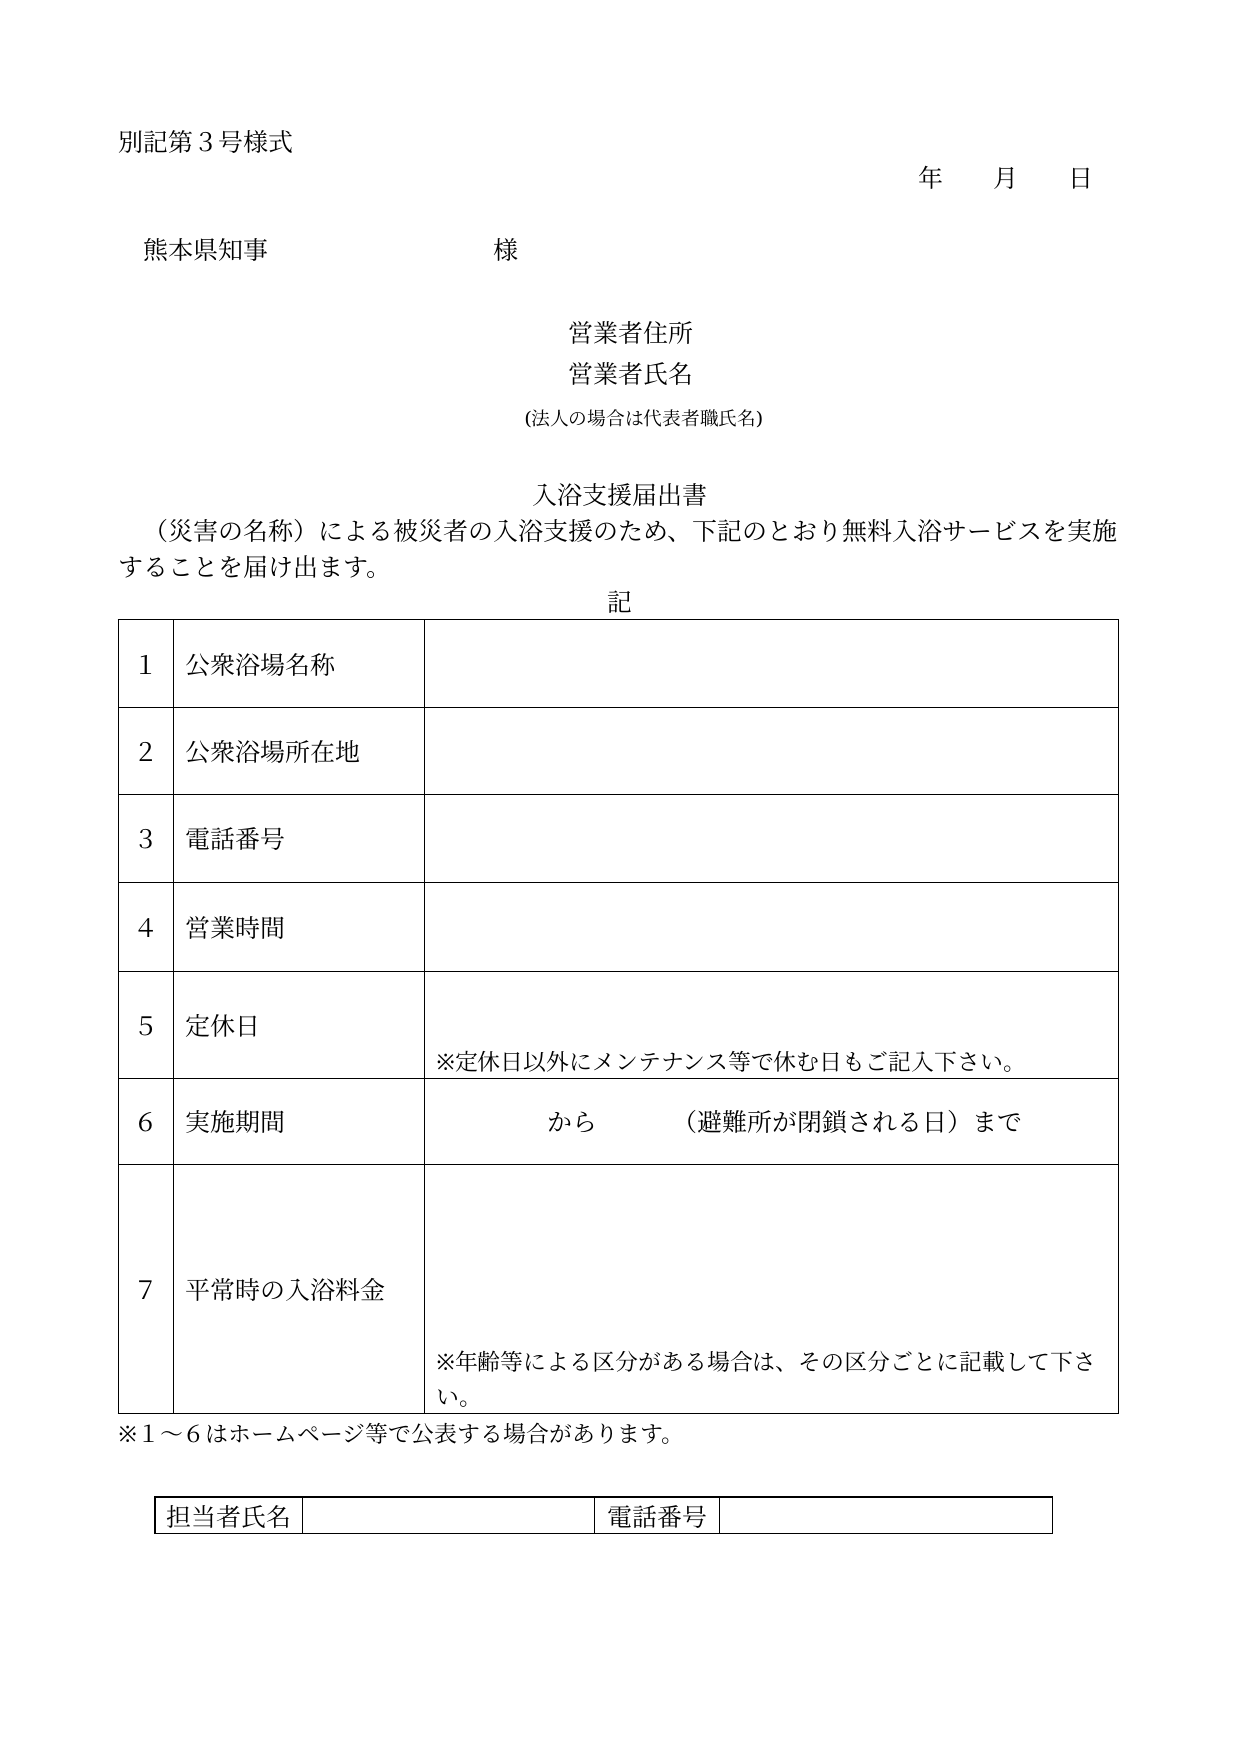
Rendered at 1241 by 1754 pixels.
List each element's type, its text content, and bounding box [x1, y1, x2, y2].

table_cell [425, 795, 1118, 882]
text 営業者住所 [118, 309, 1122, 350]
table_cell 電話番号 [174, 795, 424, 882]
table_cell から （避難所が閉鎖される日）まで [425, 1079, 1118, 1164]
table_cell ５ [119, 972, 173, 1078]
table_cell ２ [119, 708, 173, 794]
table_cell [425, 708, 1118, 794]
table_cell ７ [119, 1165, 173, 1413]
text 年 月 日 [118, 159, 1122, 194]
table_cell [425, 883, 1118, 971]
table_cell ※年齢等による区分がある場合は、その区分ごとに記載して下さい。 [425, 1165, 1118, 1413]
table_cell 営業時間 [174, 883, 424, 971]
table_cell 平常時の入浴料金 [174, 1165, 424, 1413]
table_header 担当者氏名 [156, 1498, 302, 1533]
text （災害の名称）による被災者の入浴支援のため、下記のとおり無料入浴サービスを実施することを届け出ます。 [118, 511, 1122, 583]
text 熊本県知事 様 [118, 229, 1122, 267]
text (法人の場合は代表者職氏名) [118, 392, 1122, 434]
table_header １ [119, 620, 173, 707]
subtitle 記 [118, 583, 1122, 619]
table_header 電話番号 [595, 1498, 719, 1533]
text 入浴支援届出書 [118, 475, 1122, 511]
table_cell ３ [119, 795, 173, 882]
table_header [425, 620, 1118, 707]
table_header 公衆浴場名称 [174, 620, 424, 707]
text 営業者氏名 [118, 350, 1122, 392]
table_cell 定休日 [174, 972, 424, 1078]
table_cell ６ [119, 1079, 173, 1164]
table_cell 実施期間 [174, 1079, 424, 1164]
table_header [720, 1498, 1052, 1533]
table_cell ４ [119, 883, 173, 971]
table_cell 公衆浴場所在地 [174, 708, 424, 794]
text 別記第３号様式 [118, 123, 1122, 159]
table_cell ※定休日以外にメンテナンス等で休む日もご記入下さい。 [425, 972, 1118, 1078]
table_header [303, 1498, 594, 1533]
text ※１～６はホームページ等で公表する場合があります。 [118, 1414, 1122, 1449]
